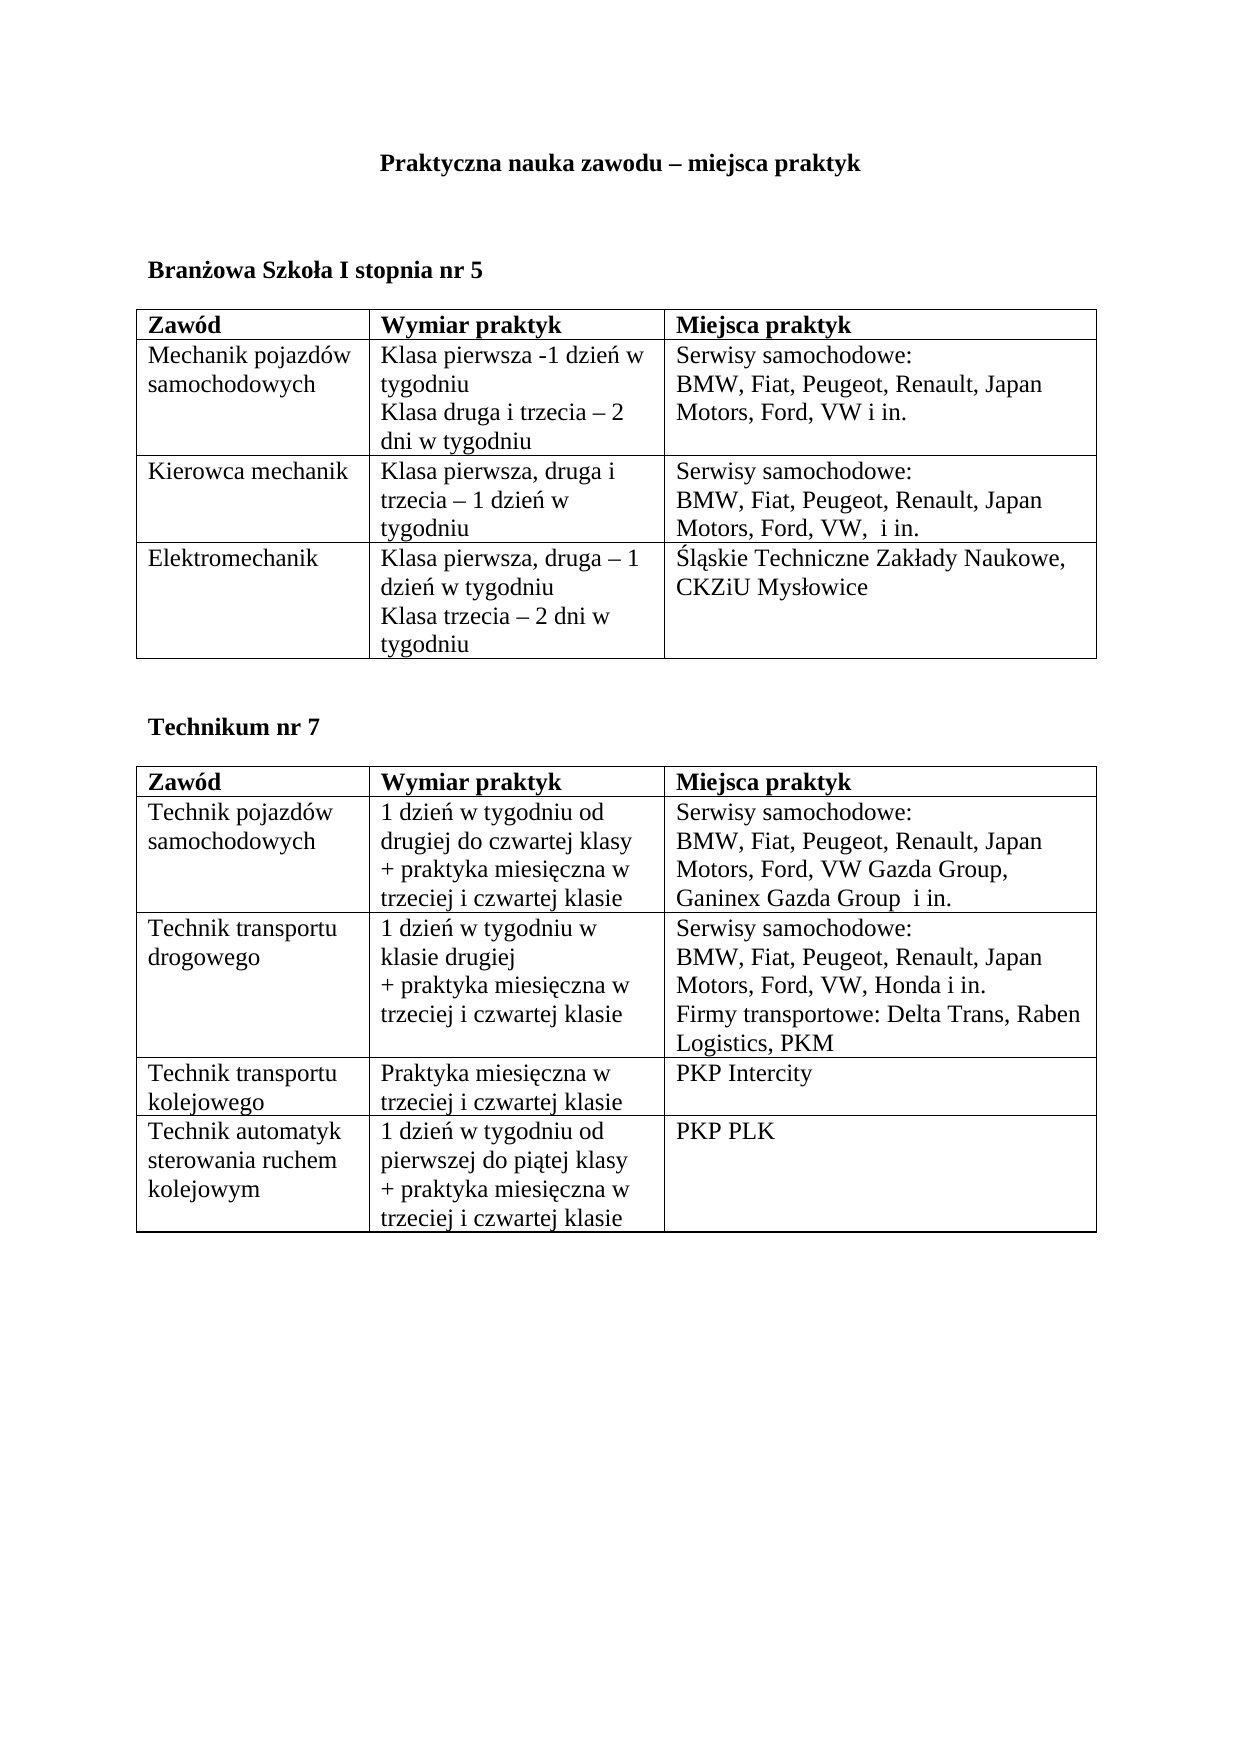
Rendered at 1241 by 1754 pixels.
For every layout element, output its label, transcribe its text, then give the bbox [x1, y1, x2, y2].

table_cell 1 dzień w tygodniu od drugiej do czwartej klasy + praktyka miesięczna w trzeciej i czwartej klasie [370, 797, 664, 912]
table_header Wymiar praktyk [370, 310, 664, 339]
text Technikum nr 7 [148, 712, 1093, 741]
table_cell Klasa pierwsza, druga i trzecia – 1 dzień w tygodniu [370, 456, 664, 542]
table_header Zawód [137, 310, 369, 339]
table_cell Technik pojazdów samochodowych [137, 797, 369, 912]
text Branżowa Szkoła I stopnia nr 5 [148, 255, 1093, 284]
text Praktyczna nauka zawodu – miejsca praktyk [148, 148, 1093, 176]
table_cell Klasa pierwsza -1 dzień w tygodniu Klasa druga i trzecia – 2 dni w tygodniu [370, 340, 664, 455]
table_cell Praktyka miesięczna w trzeciej i czwartej klasie [370, 1058, 664, 1115]
table_cell PKP PLK [665, 1116, 1096, 1231]
table_cell Śląskie Techniczne Zakłady Naukowe, CKZiU Mysłowice [665, 543, 1096, 658]
table_cell Serwisy samochodowe: BMW, Fiat, Peugeot, Renault, Japan Motors, Ford, VW Gazda Group, Ganinex Gazda Group i in. [665, 797, 1096, 912]
table_header Zawód [137, 767, 369, 796]
table_cell Technik transportu kolejowego [137, 1058, 369, 1115]
table_cell Kierowca mechanik [137, 456, 369, 542]
table_cell Klasa pierwsza, druga – 1 dzień w tygodniu Klasa trzecia – 2 dni w tygodniu [370, 543, 664, 658]
table_cell Elektromechanik [137, 543, 369, 658]
table_cell 1 dzień w tygodniu od pierwszej do piątej klasy + praktyka miesięczna w trzeciej i czwartej klasie [370, 1116, 664, 1231]
table_cell Serwisy samochodowe: BMW, Fiat, Peugeot, Renault, Japan Motors, Ford, VW, Honda i in. Firmy transportowe: Delta Trans, Raben Logistics, PKM [665, 913, 1096, 1057]
table_cell Serwisy samochodowe: BMW, Fiat, Peugeot, Renault, Japan Motors, Ford, VW, i in. [665, 456, 1096, 542]
table_header Miejsca praktyk [665, 767, 1096, 796]
table_header Wymiar praktyk [370, 767, 664, 796]
table_header Miejsca praktyk [665, 310, 1096, 339]
table_cell Technik automatyk sterowania ruchem kolejowym [137, 1116, 369, 1231]
table_cell Mechanik pojazdów samochodowych [137, 340, 369, 455]
table_cell PKP Intercity [665, 1058, 1096, 1115]
table_cell 1 dzień w tygodniu w klasie drugiej + praktyka miesięczna w trzeciej i czwartej klasie [370, 913, 664, 1057]
table_cell Technik transportu drogowego [137, 913, 369, 1057]
table_cell Serwisy samochodowe: BMW, Fiat, Peugeot, Renault, Japan Motors, Ford, VW i in. [665, 340, 1096, 455]
